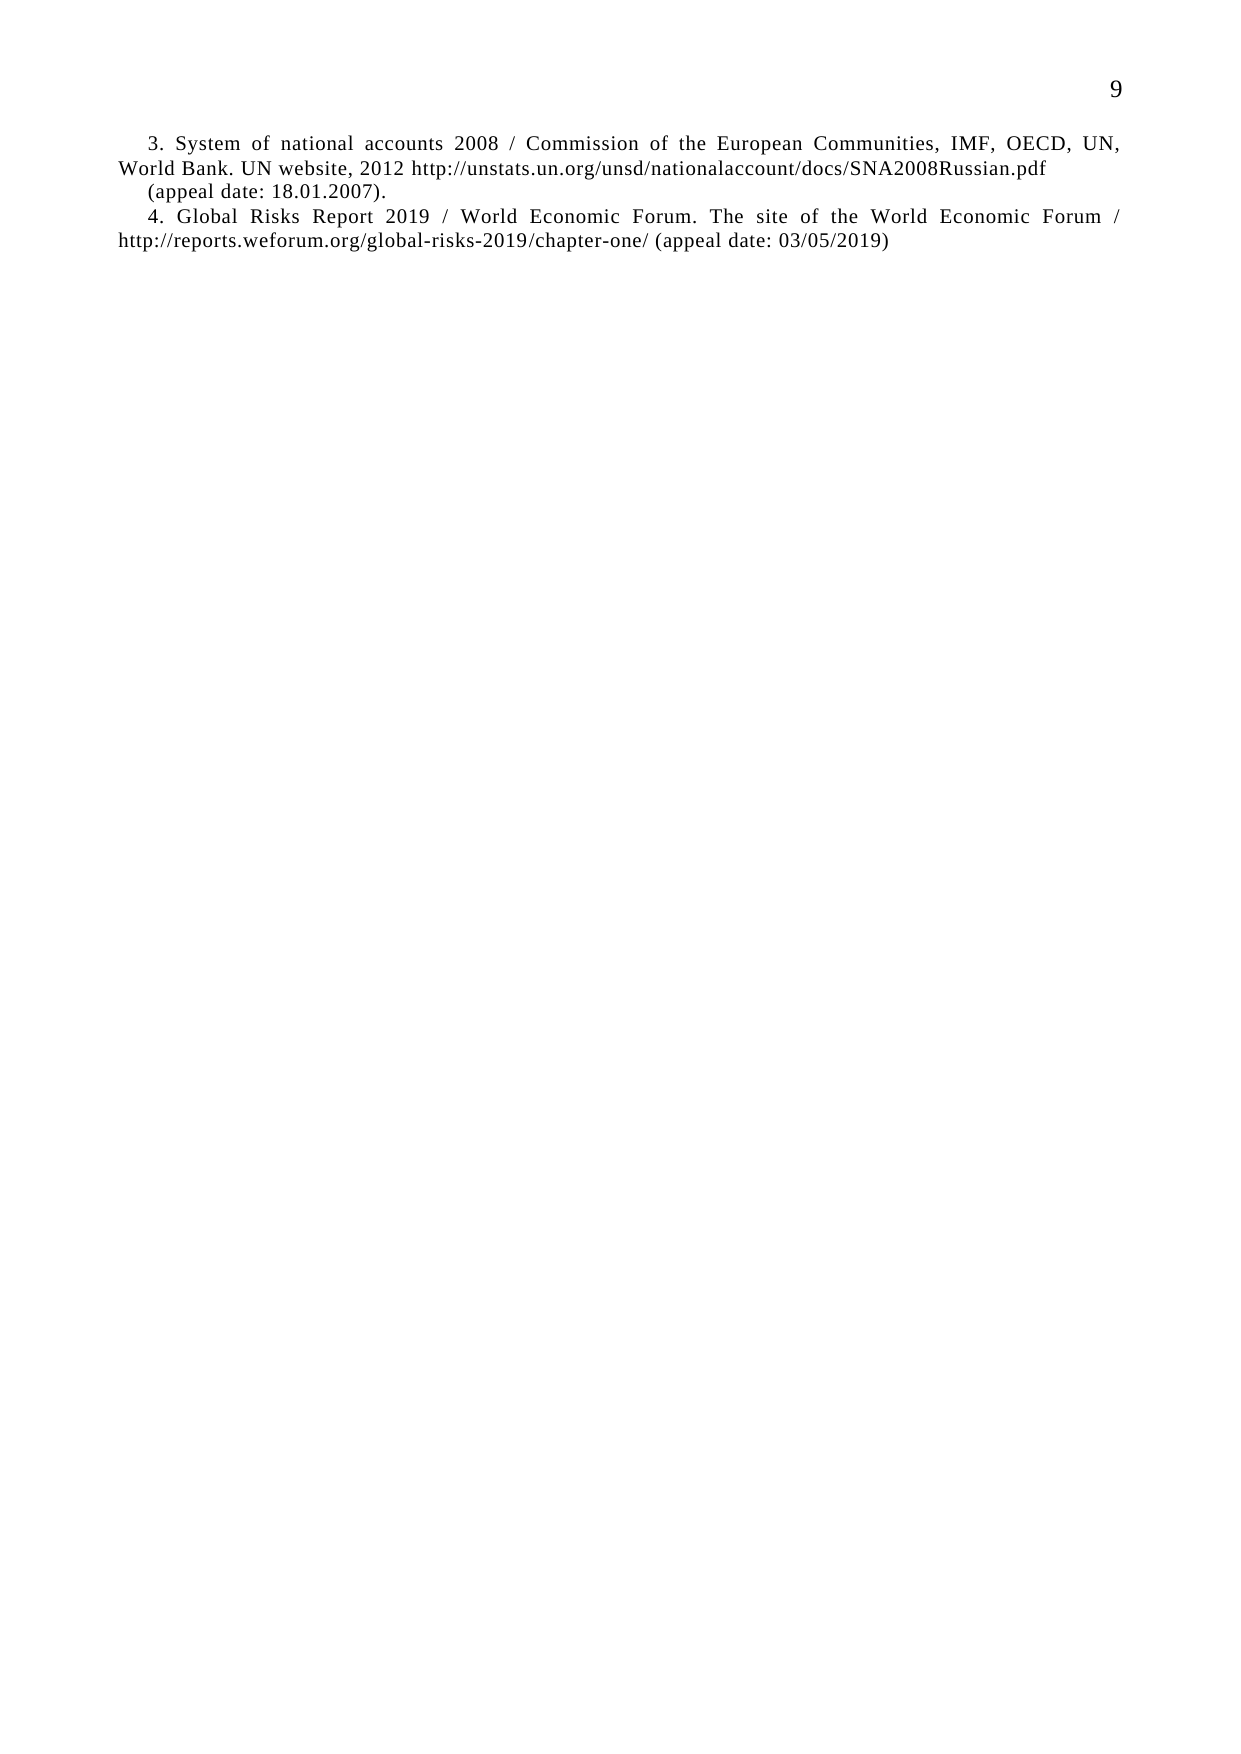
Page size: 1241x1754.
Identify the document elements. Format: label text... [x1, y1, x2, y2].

text 4. Global Risks Report 2019 / World Economic Forum. The site of the World Economic Forum / http://reports.weforum.org/global-risks-2019/chapter-one/ (appeal date: 03/05/2019) [118, 203, 1122, 252]
text (appeal date: 18.01.2007). [118, 179, 1122, 203]
text 3. System of national accounts 2008 / Commission of the European Communities, IMF, OECD, UN, World Bank. UN website, 2012 http://unstats.un.org/unsd/nationalaccount/docs/SNA2008Russian.pdf [118, 131, 1122, 179]
